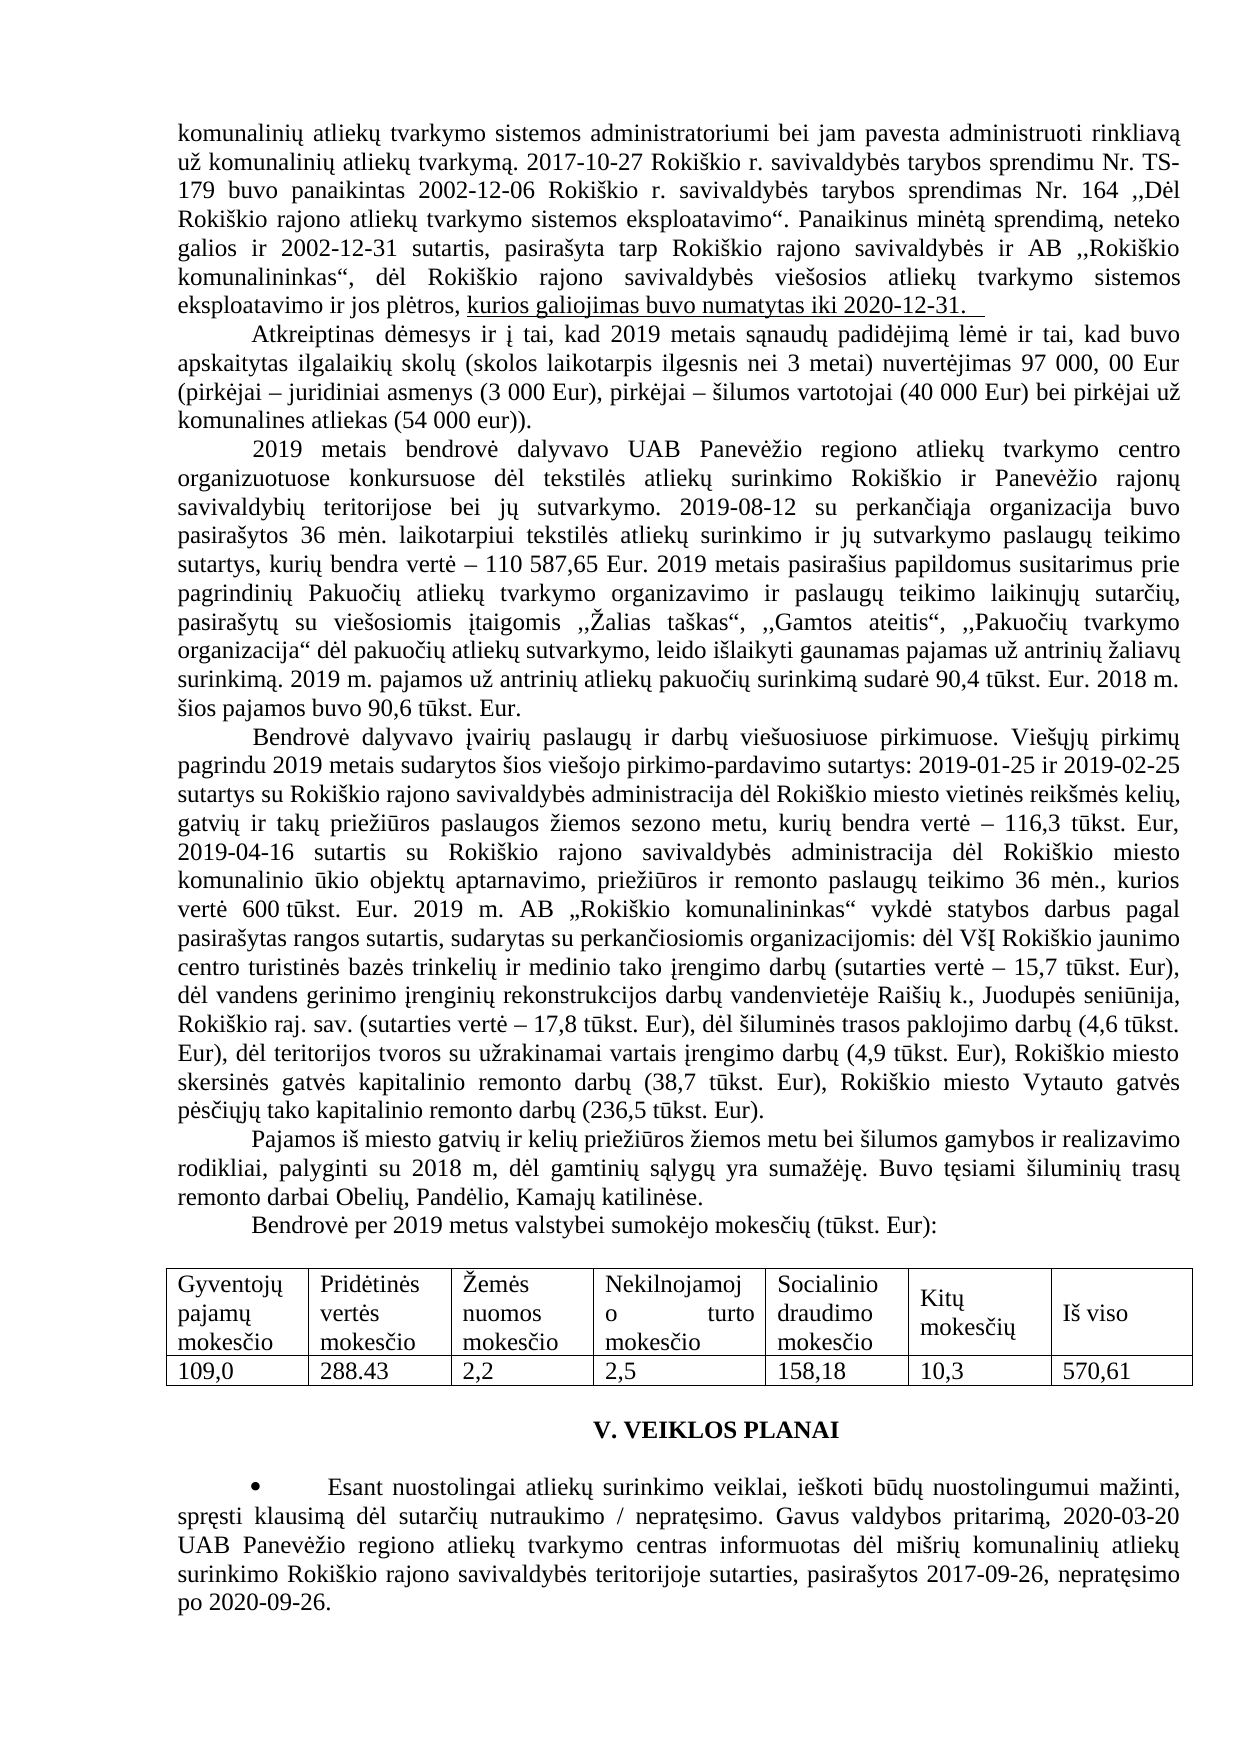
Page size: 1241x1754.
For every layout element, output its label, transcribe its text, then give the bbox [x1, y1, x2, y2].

table_cell 2,2 [452, 1356, 593, 1385]
table_header Nekilnojamojo turto mokesčio [594, 1269, 765, 1355]
text Bendrovė per 2019 metus valstybei sumokėjo mokesčių (tūkst. Eur): [177, 1211, 1181, 1239]
table_cell 109,0 [167, 1356, 308, 1385]
table_header Pridėtinės vertės mokesčio [309, 1269, 451, 1355]
table_cell 2,5 [594, 1356, 765, 1385]
table_header Žemės nuomos mokesčio [452, 1269, 593, 1355]
text V. VEIKLOS PLANAI [177, 1415, 1181, 1444]
list Esant nuostolingai atliekų surinkimo veiklai, ieškoti būdų nuostolingumui mažinti, spręsti klausimą dėl sutarčių nutraukimo / nepratęsimo. Gavus valdybos pritarimą, 2020-03-20 UAB Panevėžio regiono atliekų tvarkymo centras informuotas dėl mišrių komunalinių atliekų surinkimo Rokiškio rajono savivaldybės teritorijoje sutarties, pasirašytos 2017-09-26, nepratęsimo po 2020-09-26. [177, 1472, 1181, 1616]
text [177, 118, 1181, 319]
table_header Kitų mokesčių [909, 1269, 1051, 1355]
table_header Iš viso [1052, 1269, 1192, 1355]
text Pajamos iš miesto gatvių ir kelių priežiūros žiemos metu bei šilumos gamybos ir realizavimo rodikliai, palyginti su 2018 m, dėl gamtinių sąlygų yra sumažėję. Buvo tęsiami šiluminių trasų remonto darbai Obelių, Pandėlio, Kamajų katilinėse. [177, 1124, 1181, 1211]
table_cell 158,18 [766, 1356, 908, 1385]
text Bendrovė dalyvavo įvairių paslaugų ir darbų viešuosiuose pirkimuose. Viešųjų pirkimų pagrindu 2019 metais sudarytos šios viešojo pirkimo-pardavimo sutartys: 2019-01-25 ir 2019-02-25 sutartys su Rokiškio rajono savivaldybės administracija dėl Rokiškio miesto vietinės reikšmės kelių, gatvių ir takų priežiūros paslaugos žiemos sezono metu, kurių bendra vertė – 116,3 tūkst. Eur, 2019-04-16 sutartis su Rokiškio rajono savivaldybės administracija dėl Rokiškio miesto komunalinio ūkio objektų aptarnavimo, priežiūros ir remonto paslaugų teikimo 36 mėn., kurios vertė 600 tūkst. Eur. 2019 m. AB „Rokiškio komunalininkas“ vykdė statybos darbus pagal pasirašytas rangos sutartis, sudarytas su perkančiosiomis organizacijomis: dėl VšĮ Rokiškio jaunimo centro turistinės bazės trinkelių ir medinio tako įrengimo darbų (sutarties vertė – 15,7 tūkst. Eur), dėl vandens gerinimo įrenginių rekonstrukcijos darbų vandenvietėje Raišių k., Juodupės seniūnija, Rokiškio raj. sav. (sutarties vertė – 17,8 tūkst. Eur), dėl šiluminės trasos paklojimo darbų (4,6 tūkst. Eur), dėl teritorijos tvoros su užrakinamai vartais įrengimo darbų (4,9 tūkst. Eur), Rokiškio miesto skersinės gatvės kapitalinio remonto darbų (38,7 tūkst. Eur), Rokiškio miesto Vytauto gatvės pėsčiųjų tako kapitalinio remonto darbų (236,5 tūkst. Eur). [177, 722, 1181, 1124]
table_header Gyventojų pajamų mokesčio [167, 1269, 308, 1355]
text 2019 metais bendrovė dalyvavo UAB Panevėžio regiono atliekų tvarkymo centro organizuotuose konkursuose dėl tekstilės atliekų surinkimo Rokiškio ir Panevėžio rajonų savivaldybių teritorijose bei jų sutvarkymo. 2019-08-12 su perkančiąja organizacija buvo pasirašytos 36 mėn. laikotarpiui tekstilės atliekų surinkimo ir jų sutvarkymo paslaugų teikimo sutartys, kurių bendra vertė – 110 587,65 Eur. 2019 metais pasirašius papildomus susitarimus prie pagrindinių Pakuočių atliekų tvarkymo organizavimo ir paslaugų teikimo laikinųjų sutarčių, pasirašytų su viešosiomis įtaigomis ,,Žalias taškas“, ,,Gamtos ateitis“, ,,Pakuočių tvarkymo organizacija“ dėl pakuočių atliekų sutvarkymo, leido išlaikyti gaunamas pajamas už antrinių žaliavų surinkimą. 2019 m. pajamos už antrinių atliekų pakuočių surinkimą sudarė 90,4 tūkst. Eur. 2018 m. šios pajamos buvo 90,6 tūkst. Eur. [177, 434, 1181, 722]
table_cell 288.43 [309, 1356, 451, 1385]
table_header Socialinio draudimo mokesčio [766, 1269, 908, 1355]
table_cell 10,3 [909, 1356, 1051, 1385]
text Atkreiptinas dėmesys ir į tai, kad 2019 metais sąnaudų padidėjimą lėmė ir tai, kad buvo apskaitytas ilgalaikių skolų (skolos laikotarpis ilgesnis nei 3 metai) nuvertėjimas 97 000, 00 Eur (pirkėjai – juridiniai asmenys (3 000 Eur), pirkėjai – šilumos vartotojai (40 000 Eur) bei pirkėjai už komunalines atliekas (54 000 eur)). [177, 319, 1181, 434]
table_cell 570,61 [1052, 1356, 1192, 1385]
